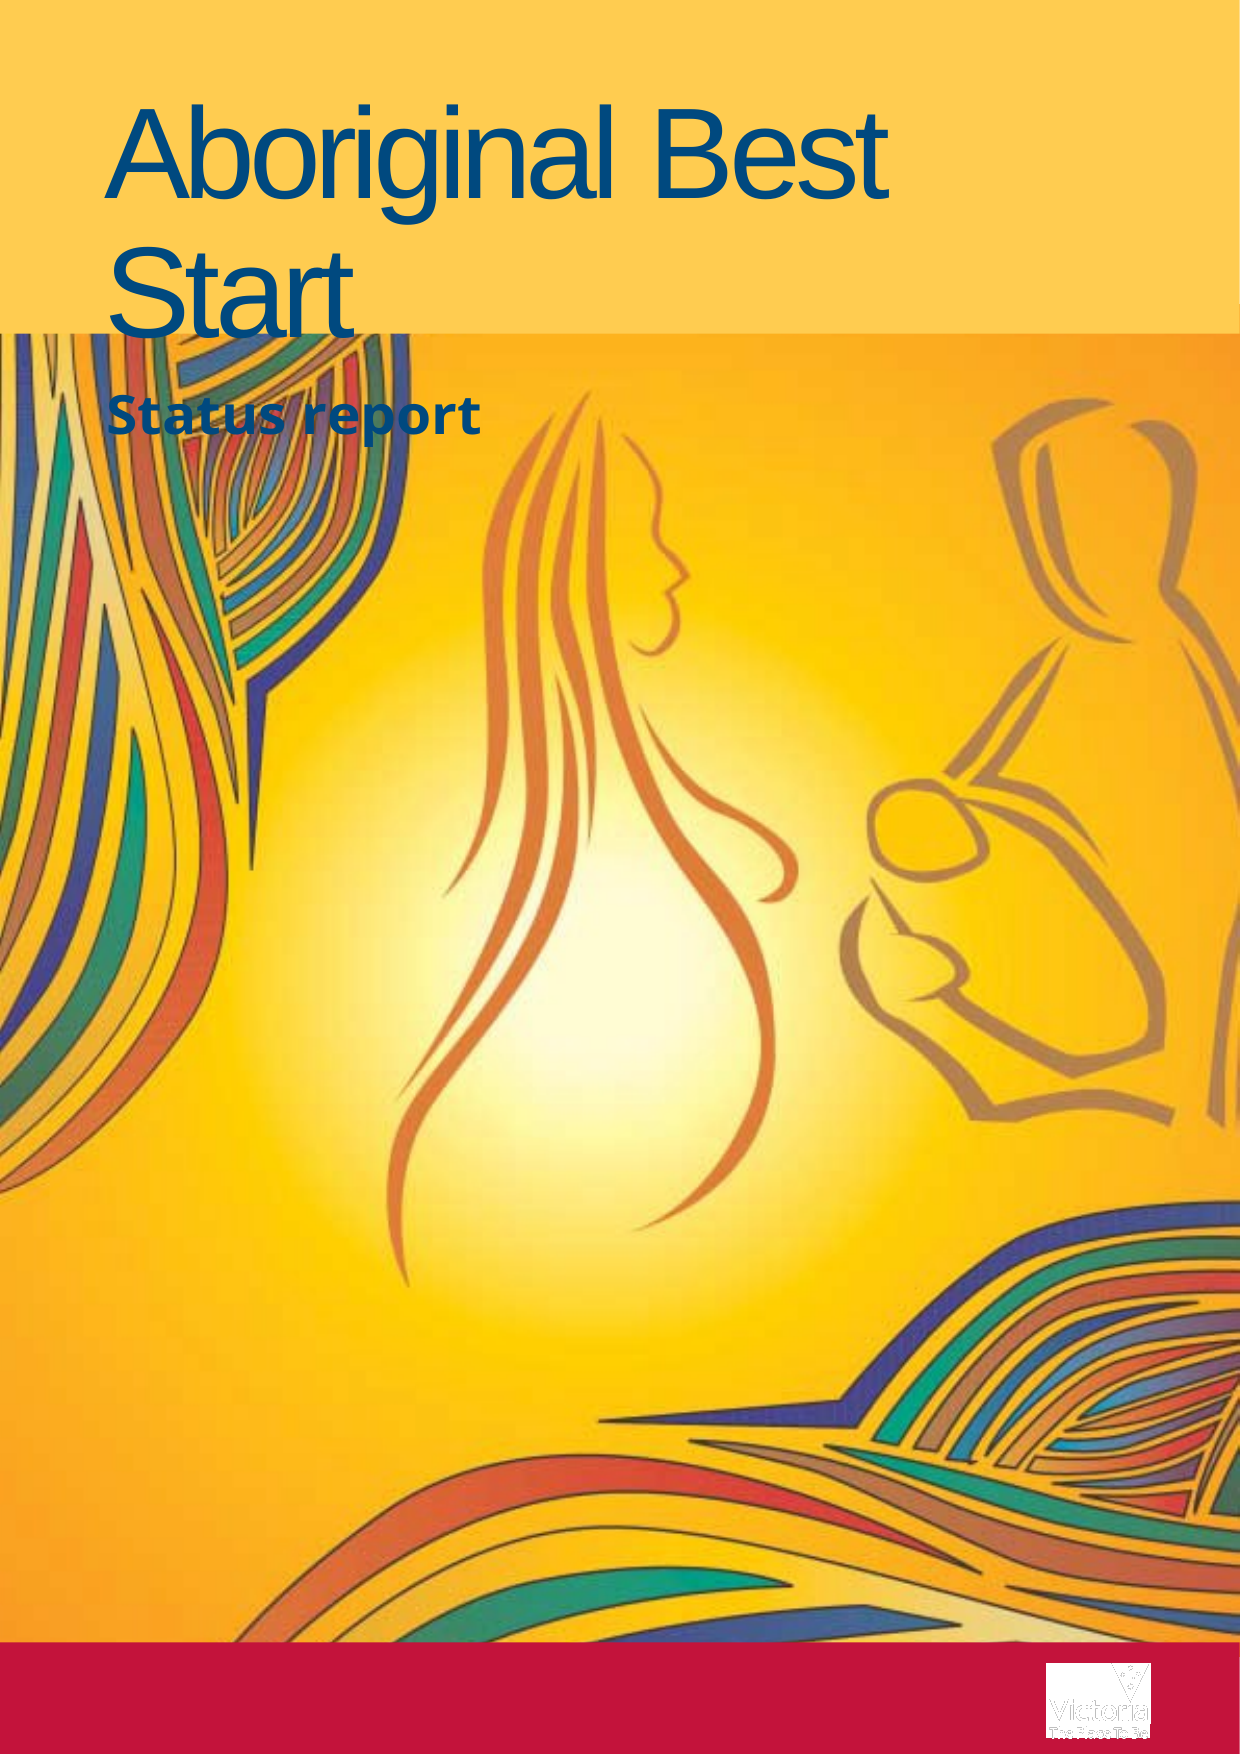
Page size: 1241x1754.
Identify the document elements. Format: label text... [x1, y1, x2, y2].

text Aboriginal Best Start [104, 87, 1165, 365]
picture [0, 334, 1240, 1642]
picture [1046, 1663, 1151, 1739]
text Status report [106, 376, 1165, 450]
